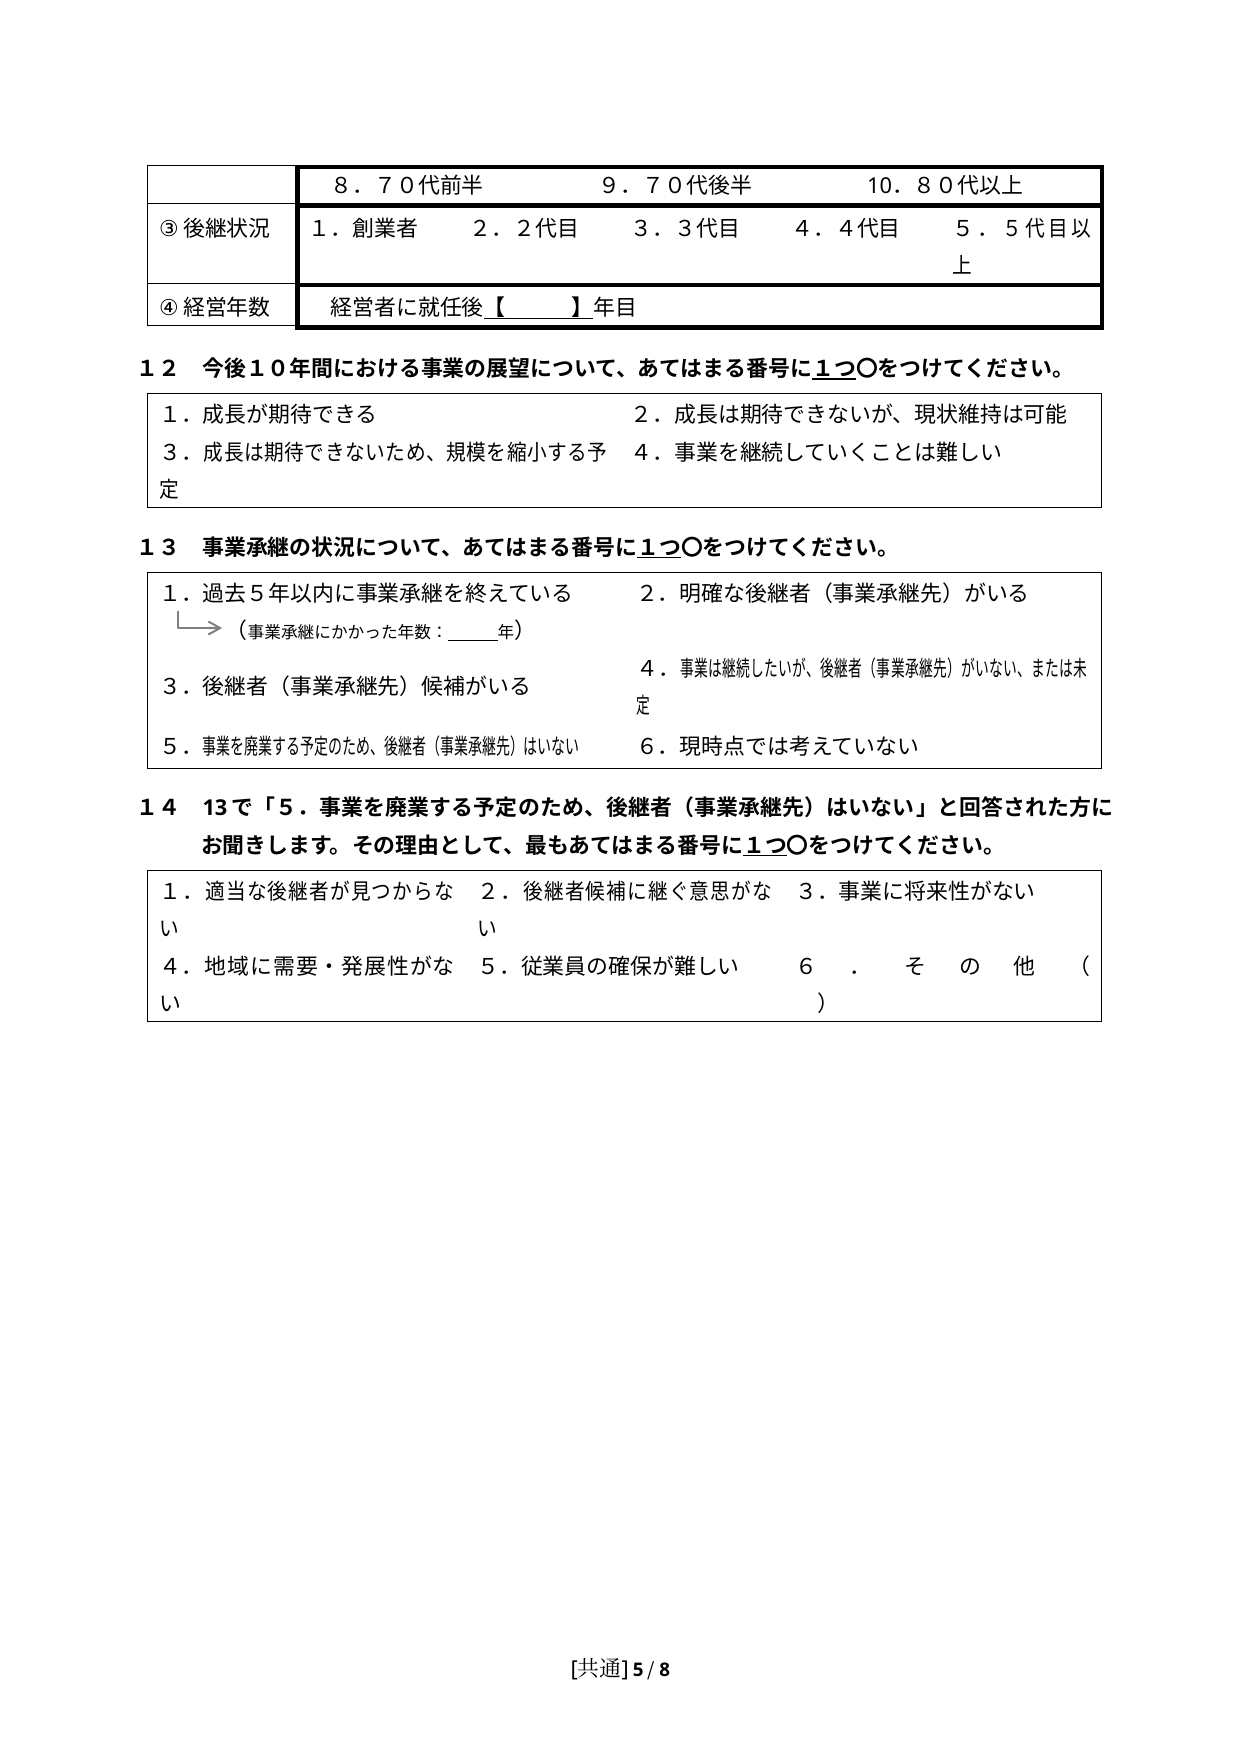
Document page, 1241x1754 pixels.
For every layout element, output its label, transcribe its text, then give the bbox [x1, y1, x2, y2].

subtitle 問１３で「５．事業を廃業する予定のため、後継者（事業承継先）はいない」と回答された方にお聞きします。その理由として、最もあてはまる番号に１つ〇をつけてください。 [136, 787, 1114, 862]
table_cell ５．事業を廃業する予定のため、後継者（事業承継先）はいない [148, 723, 624, 767]
table_header １．成長が期待できる [148, 394, 619, 432]
table_header １．適当な後継者が見つからない [148, 871, 466, 946]
table_cell ６．現時点では考えていない [625, 723, 1101, 767]
table_cell ８．７０代前半 [300, 169, 565, 203]
table_cell 10．８０代以上 [834, 169, 1100, 203]
table_cell 経営者に就任後【 】年目 [300, 287, 1100, 325]
table_header ３．事業に将来性がない [784, 871, 1101, 946]
table_cell ４．地域に需要・発展性がない [148, 946, 466, 1021]
table_cell ９．７０代後半 [565, 169, 834, 203]
table_cell ３．後継者（事業承継先）候補がいる [148, 648, 624, 723]
table_cell ③後継状況 [148, 204, 295, 283]
table_cell ４．４代目 [780, 208, 941, 283]
table_header ２．成長は期待できないが、現状維持は可能 [619, 394, 1101, 432]
table_header ２．後継者候補に継ぐ意思がない [466, 871, 784, 946]
table_cell ５．５代目以上 [941, 208, 1100, 283]
table_header １．過去５年以内に事業承継を終えている （事業承継にかかった年数： 年） [148, 573, 624, 648]
table_cell ④経営年数 [148, 284, 295, 325]
table_cell ４．事業を継続していくことは難しい [619, 432, 1101, 507]
table_cell ３．成長は期待できないため、規模を縮小する予定 [148, 432, 619, 507]
table_cell ５．従業員の確保が難しい [466, 946, 784, 1021]
table_cell ２．２代目 [458, 208, 619, 283]
subtitle 今後１０年間における事業の展望について、あてはまる番号に１つ〇をつけてください。 [136, 348, 1114, 386]
table_cell １．創業者 [300, 208, 458, 283]
subtitle 事業承継の状況について、あてはまる番号に１つ〇をつけてください。 [136, 527, 1114, 564]
table_cell ６．その他（ ） [784, 946, 1101, 1021]
table_cell ３．３代目 [619, 208, 780, 283]
table_cell ４．事業は継続したいが、後継者（事業承継先）がいない、または未定 [625, 648, 1101, 723]
table_header ２．明確な後継者（事業承継先）がいる [625, 573, 1101, 648]
